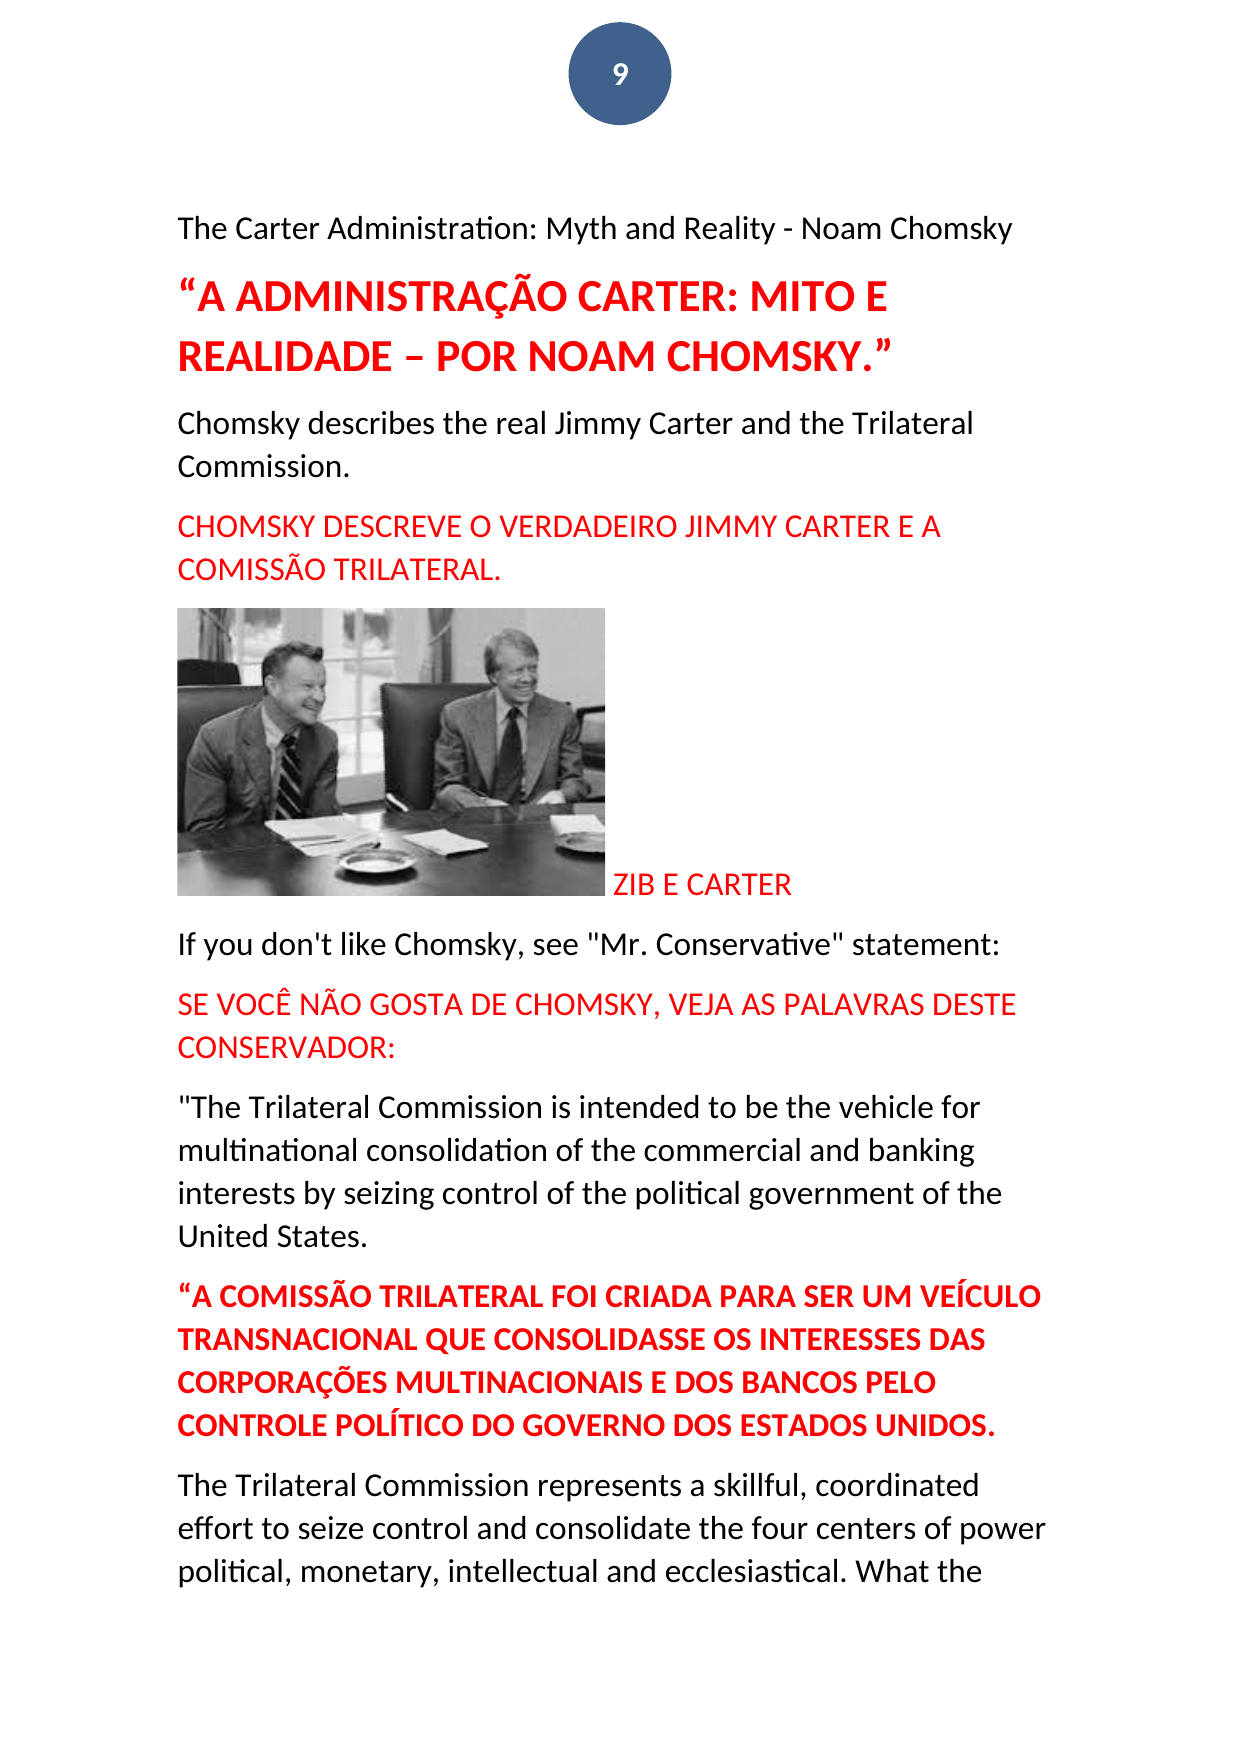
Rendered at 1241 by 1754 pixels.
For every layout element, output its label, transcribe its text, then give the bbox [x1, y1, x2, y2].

text Chomsky describes the real Jimmy Carter and the Trilateral Commission. [177, 402, 1063, 486]
text The Carter Administration: Myth and Reality - Noam Chomsky [177, 207, 1063, 248]
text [177, 1464, 1063, 1591]
text If you don't like Chomsky, see "Mr. Conservative" statement: [177, 923, 1063, 964]
text CHOMSKY DESCREVE O VERDADEIRO JIMMY CARTER E A COMISSÃO TRILATERAL. [177, 505, 1063, 589]
text “A COMISSÃO TRILATERAL FOI CRIADA PARA SER UM VEÍCULO TRANSNACIONAL QUE CONSOLIDASSE OS INTERESSES DAS CORPORAÇÕES MULTINACIONAIS E DOS BANCOS PELO CONTROLE POLÍTICO DO GOVERNO DOS ESTADOS UNIDOS. [177, 1275, 1063, 1445]
text "The Trilateral Commission is intended to be the vehicle for multinational consolidation of the commercial and banking interests by seizing control of the political government of the United States. [177, 1086, 1063, 1256]
text SE VOCÊ NÃO GOSTA DE CHOMSKY, VEJA AS PALAVRAS DESTE CONSERVADOR: [177, 983, 1063, 1067]
picture [177, 608, 606, 896]
text “A ADMINISTRAÇÃO CARTER: MITO E REALIDADE – POR NOAM CHOMSKY.” [177, 267, 1063, 382]
